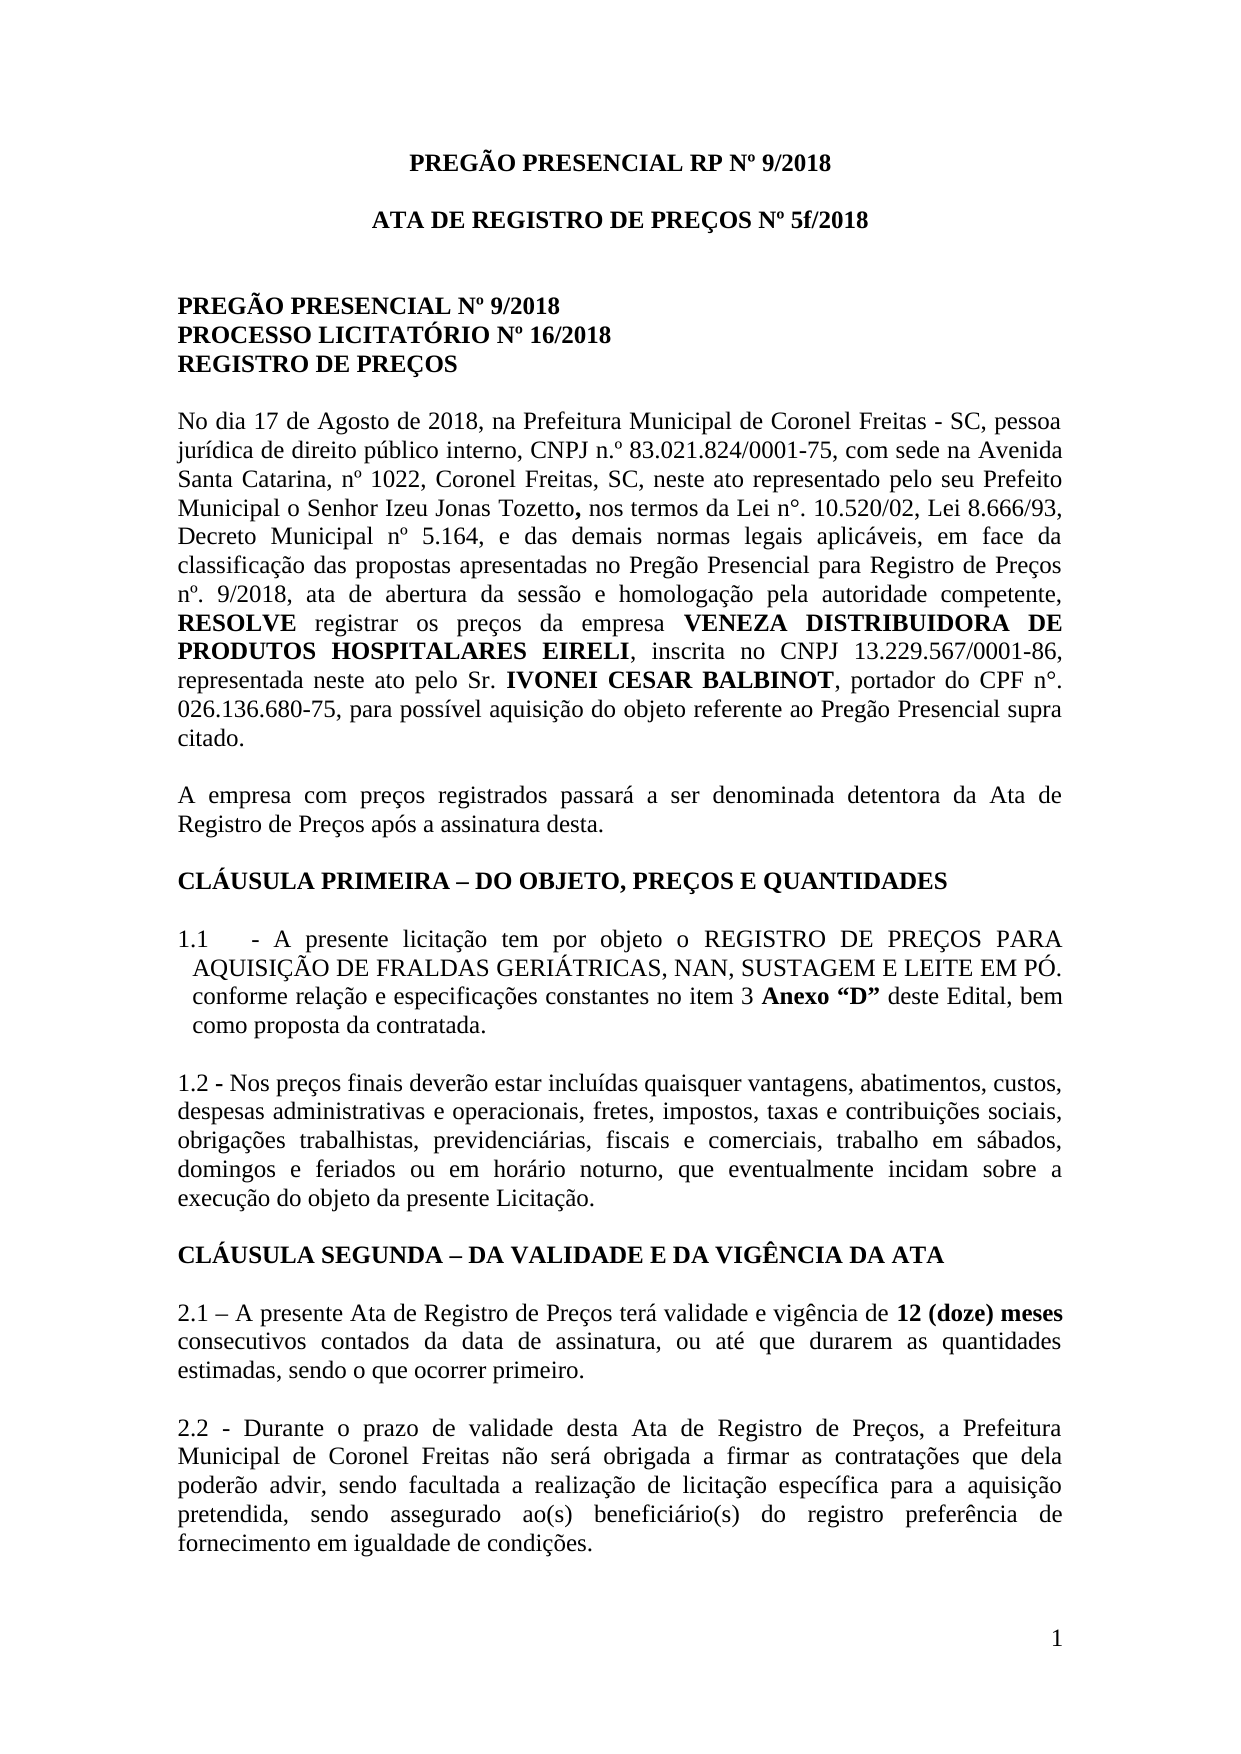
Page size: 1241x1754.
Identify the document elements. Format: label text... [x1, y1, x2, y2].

text ATA DE REGISTRO DE PREÇOS Nº 5f/2018 [177, 205, 1063, 234]
text A empresa com preços registrados passará a ser denominada detentora da Ata de Registro de Preços após a assinatura desta. [177, 780, 1063, 838]
text CLÁUSULA SEGUNDA – DA VALIDADE E DA VIGÊNCIA DA ATA [177, 1240, 1063, 1269]
text No dia 17 de Agosto de 2018, na Prefeitura Municipal de Coronel Freitas - SC, pessoa jurídica de direito público interno, CNPJ n.º 83.021.824/0001-75, com sede na Avenida Santa Catarina, nº 1022, Coronel Freitas, SC, neste ato representado pelo seu Prefeito Municipal o Senhor Izeu Jonas Tozetto, nos termos da Lei n°. 10.520/02, Lei 8.666/93, Decreto Municipal nº 5.164, e das demais normas legais aplicáveis, em face da classificação das propostas apresentadas no Pregão Presencial para Registro de Preços nº. 9/2018, ata de abertura da sessão e homologação pela autoridade competente, RESOLVE registrar os preços da empresa VENEZA DISTRIBUIDORA DE PRODUTOS HOSPITALARES EIRELI, inscrita no CNPJ 13.229.567/0001-86, representada neste ato pelo Sr. IVONEI CESAR BALBINOT, portador do CPF n°. 026.136.680-75, para possível aquisição do objeto referente ao Pregão Presencial supra citado. [177, 406, 1063, 751]
text 2.1 – A presente Ata de Registro de Preços terá validade e vigência de 12 (doze) meses consecutivos contados da data de assinatura, ou até que durarem as quantidades estimadas, sendo o que ocorrer primeiro. [177, 1298, 1063, 1384]
text PREGÃO PRESENCIAL RP Nº 9/2018 [177, 148, 1063, 176]
text 1.2 - Nos preços finais deverão estar incluídas quaisquer vantagens, abatimentos, custos, despesas administrativas e operacionais, fretes, impostos, taxas e contribuições sociais, obrigações trabalhistas, previdenciárias, fiscais e comerciais, trabalho em sábados, domingos e feriados ou em horário noturno, que eventualmente incidam sobre a execução do objeto da presente Licitação. [177, 1068, 1063, 1211]
text REGISTRO DE PREÇOS [177, 349, 1063, 378]
text PROCESSO LICITATÓRIO Nº 16/2018 [177, 320, 1063, 349]
text PREGÃO PRESENCIAL Nº 9/2018 [177, 291, 1063, 320]
text 2.2 - Durante o prazo de validade desta Ata de Registro de Preços, a Prefeitura Municipal de Coronel Freitas não será obrigada a firmar as contratações que dela poderão advir, sendo facultada a realização de licitação específica para a aquisição pretendida, sendo assegurado ao(s) beneficiário(s) do registro preferência de fornecimento em igualdade de condições. [177, 1413, 1063, 1556]
list - A presente licitação tem por objeto o REGISTRO DE PREÇOS PARA AQUISIÇÃO DE FRALDAS GERIÁTRICAS, NAN, SUSTAGEM E LEITE EM PÓ. conforme relação e especificações constantes no item 3 Anexo “D” deste Edital, bem como proposta da contratada. [177, 924, 1063, 1039]
text CLÁUSULA PRIMEIRA – DO OBJETO, PREÇOS E QUANTIDADES [177, 866, 1063, 895]
